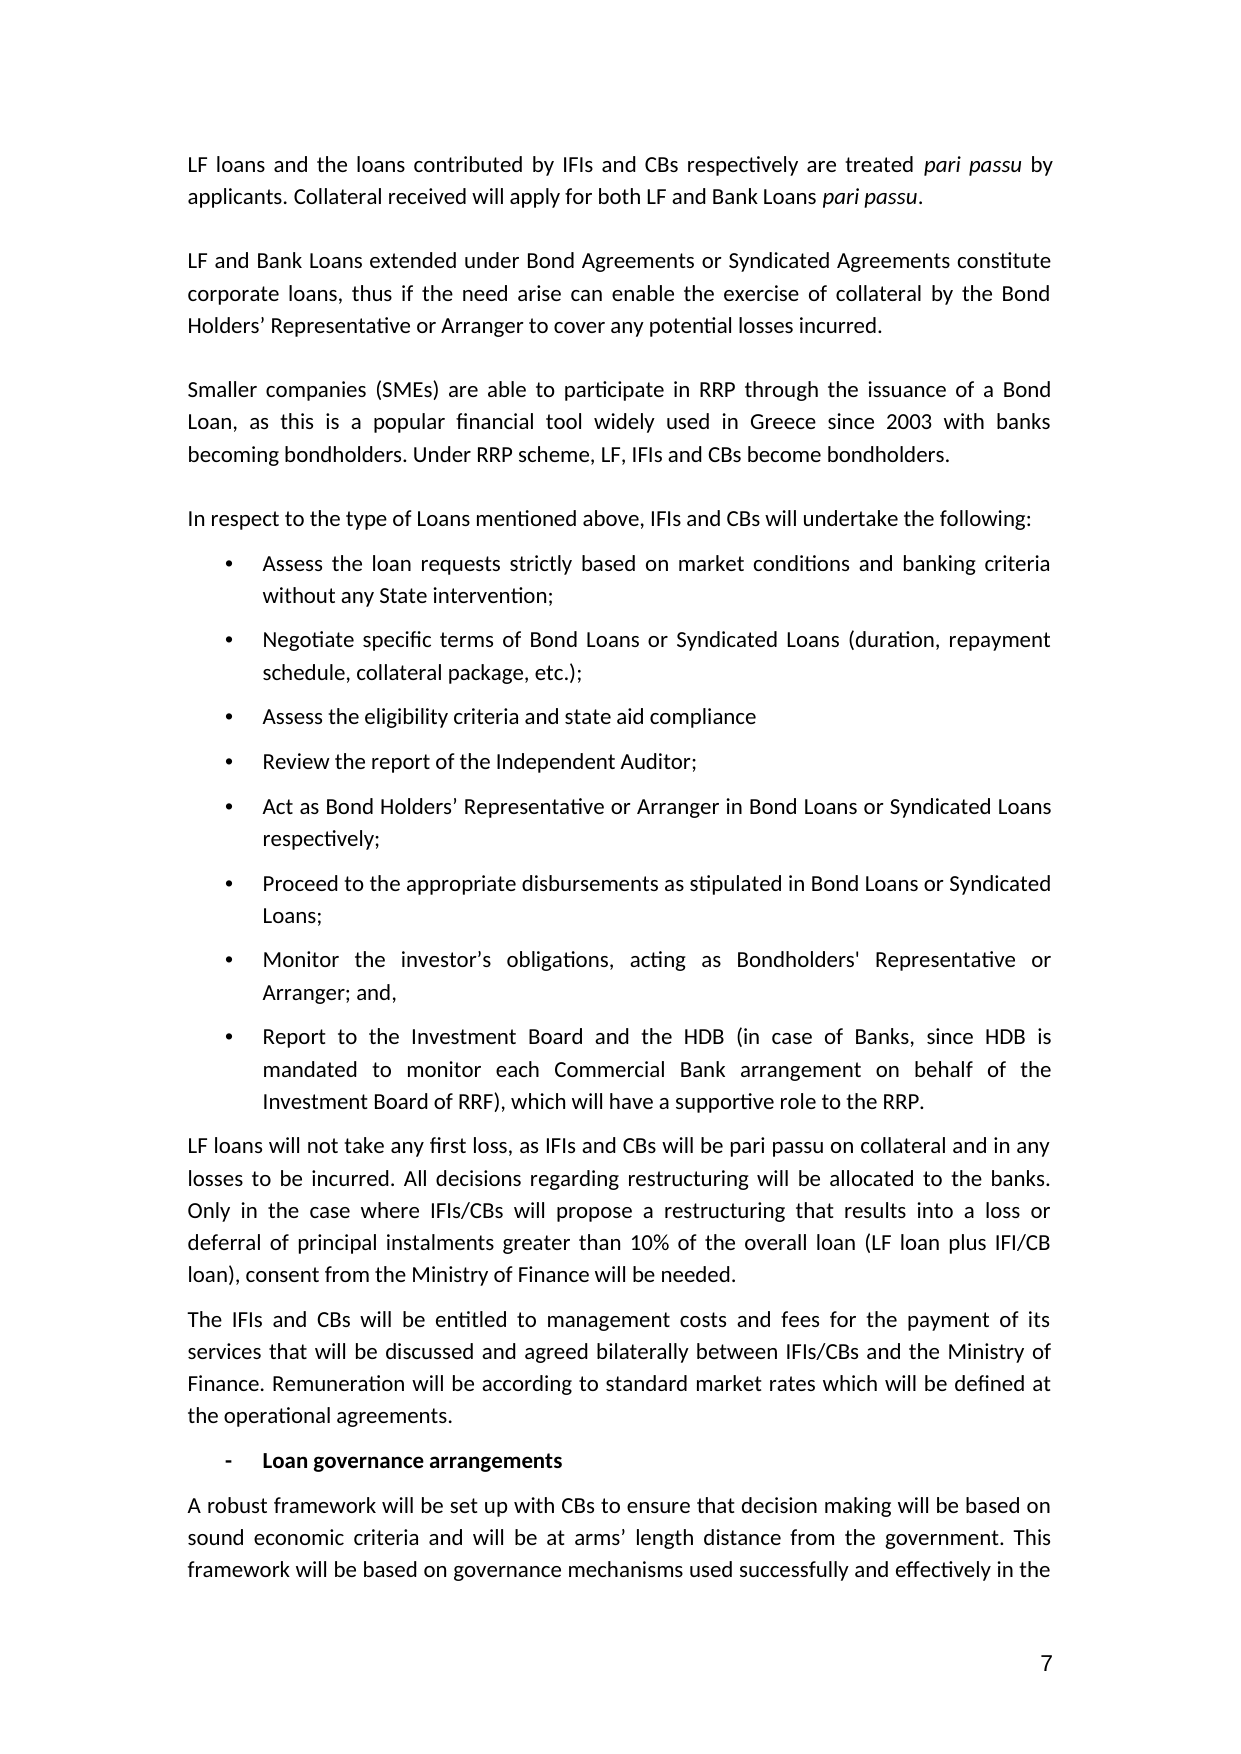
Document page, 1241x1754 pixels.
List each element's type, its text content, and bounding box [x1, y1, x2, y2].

text Smaller companies (SMEs) are able to participate in RRP through the issuance of a Bond Loan, as this is a popular financial tool widely used in Greece since 2003 with banks becoming bondholders. Under RRP scheme, LF, IFIs and CBs become bondholders. [187, 375, 1053, 468]
text LF and Bank Loans extended under Bond Agreements or Syndicated Agreements constitute corporate loans, thus if the need arise can enable the exercise of collateral by the Bond Holders’ Representative or Arranger to cover any potential losses incurred. [187, 247, 1053, 339]
list Loan governance arrangements [225, 1446, 1053, 1474]
list Assess the eligibility criteria and state aid compliance [225, 702, 1053, 731]
text LF loans will not take any first loss, as IFIs and CBs will be pari passu on collateral and in any losses to be incurred. All decisions regarding restructuring will be allocated to the banks. Only in the case where IFIs/CBs will propose a restructuring that results into a loss or deferral of principal instalments greater than 10% of the overall loan (LF loan plus IFI/CB loan), consent from the Ministry of Finance will be needed. [187, 1132, 1053, 1288]
list Report to the Investment Board and the HDB (in case of Banks, since HDB is mandated to monitor each Commercial Bank arrangement on behalf of the Investment Board of RRF), which will have a supportive role to the RRP. [225, 1022, 1053, 1115]
list Negotiate specific terms of Bond Loans or Syndicated Loans (duration, repayment schedule, collateral package, etc.); [225, 626, 1053, 686]
list Assess the loan requests strictly based on market conditions and banking criteria without any State intervention; [225, 549, 1053, 609]
text In respect to the type of Loans mentioned above, IFIs and CBs will undertake the following: [187, 504, 1053, 532]
list Review the report of the Independent Auditor; [225, 747, 1053, 775]
text The IFIs and CBs will be entitled to management costs and fees for the payment of its services that will be discussed and agreed bilaterally between IFIs/CBs and the Ministry of Finance. Remuneration will be according to standard market rates which will be defined at the operational agreements. [187, 1305, 1053, 1429]
list Act as Bond Holders’ Representative or Arranger in Bond Loans or Syndicated Loans respectively; [225, 792, 1053, 852]
list Proceed to the appropriate disbursements as stipulated in Bond Loans or Syndicated Loans; [225, 869, 1053, 929]
list Monitor the investor’s obligations, acting as Bondholders' Representative or Arranger; and, [225, 946, 1053, 1006]
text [187, 1491, 1053, 1583]
text LF loans and the loans contributed by IFIs and CBs respectively are treated pari passu by applicants. Collateral received will apply for both LF and Bank Loans pari passu. [187, 150, 1053, 210]
